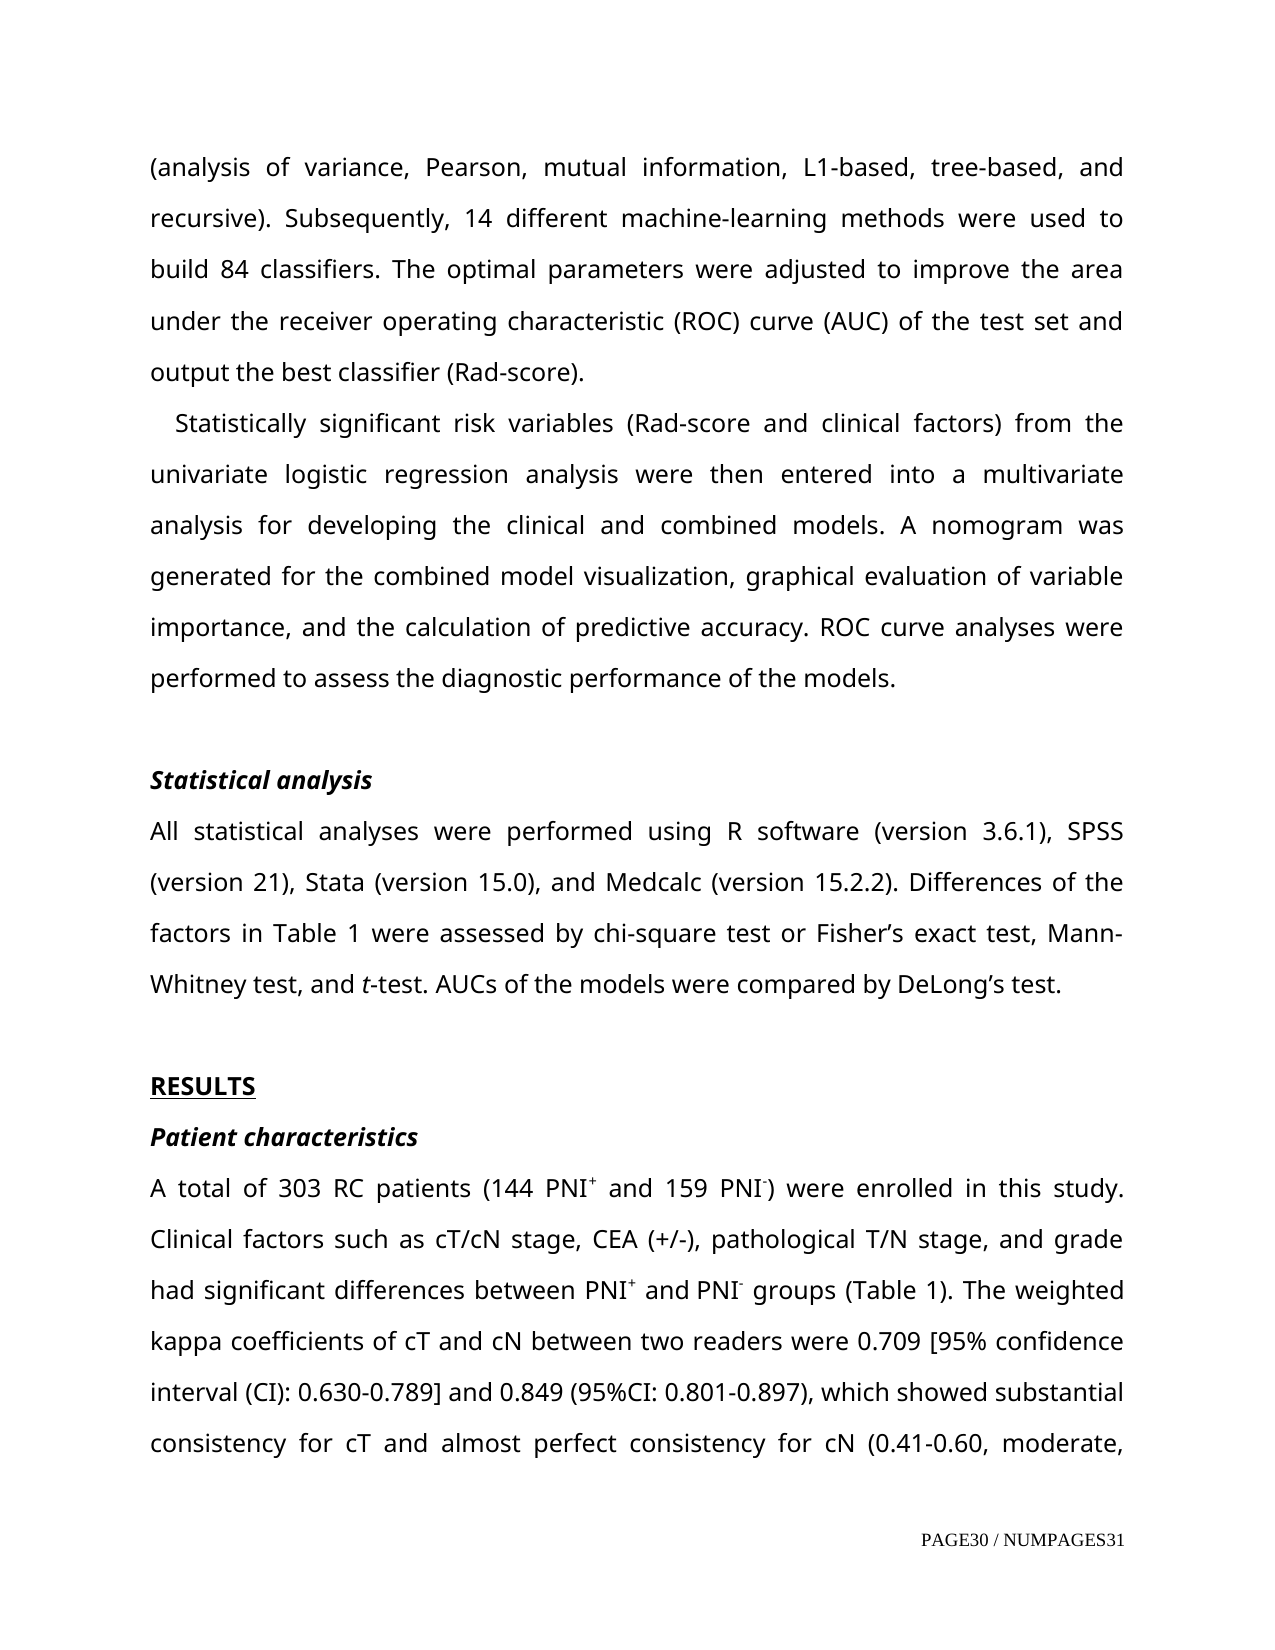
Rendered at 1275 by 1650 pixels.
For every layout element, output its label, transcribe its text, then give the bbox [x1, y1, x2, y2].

text Patient characteristics [150, 1120, 1125, 1154]
text Statistically significant risk variables (Rad-score and clinical factors) from the univariate logistic regression analysis were then entered into a multivariate analysis for developing the clinical and combined models. A nomogram was generated for the combined model visualization, graphical evaluation of variable importance, and the calculation of predictive accuracy. ROC curve analyses were performed to assess the diagnostic performance of the models. [150, 405, 1125, 694]
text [150, 1171, 1125, 1460]
text RESULTS [150, 1069, 1125, 1103]
text All statistical analyses were performed using R software (version 3.6.1), SPSS (version 21), Stata (version 15.0), and Medcalc (version 15.2.2). Differences of the factors in Table 1 were assessed by chi-square test or Fisher’s exact test, Mann-Whitney test, and t-test. AUCs of the models were compared by DeLong’s test. [150, 813, 1125, 1001]
text Statistical analysis [150, 762, 1125, 797]
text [150, 150, 1125, 388]
